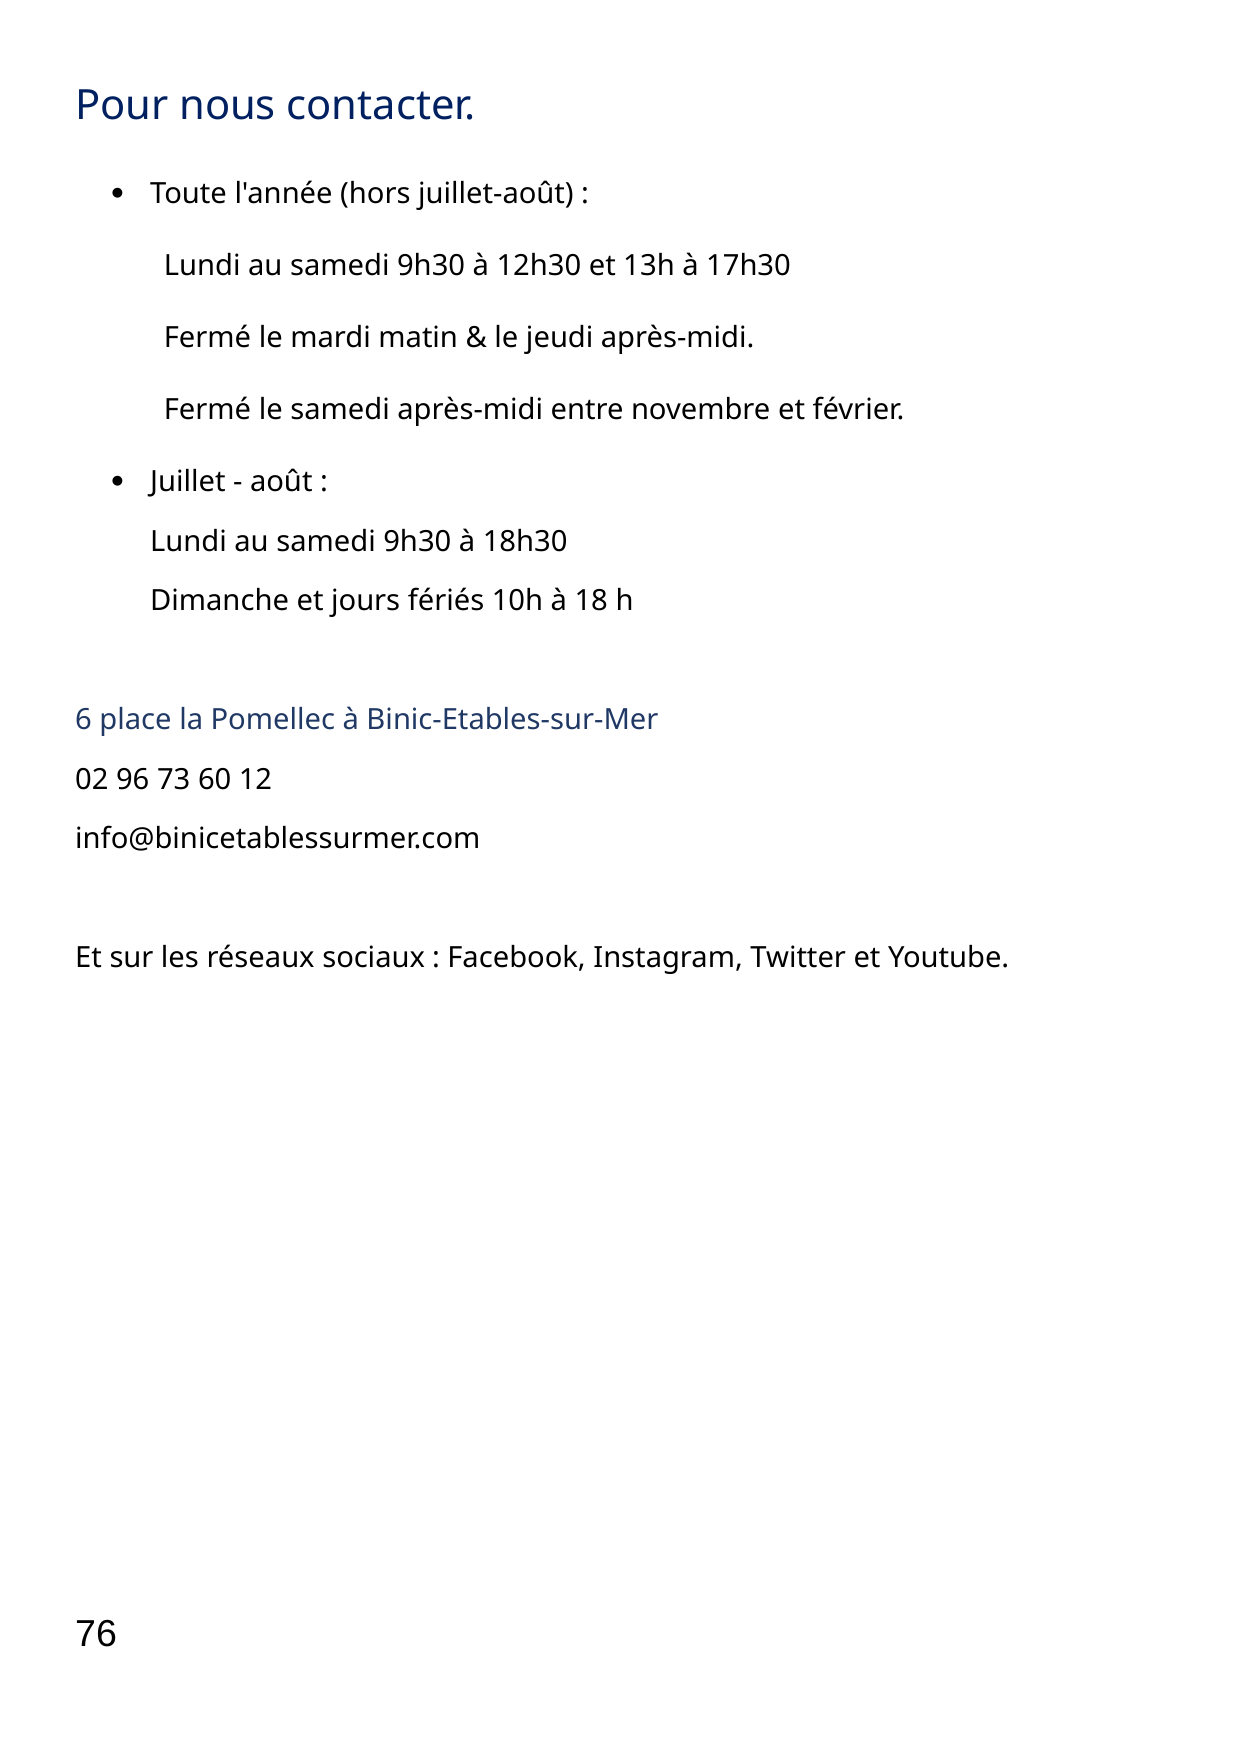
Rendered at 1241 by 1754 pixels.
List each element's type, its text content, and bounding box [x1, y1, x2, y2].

list 02 96 73 60 12 [75, 758, 1165, 798]
list 6 place la Pomellec à Binic-Etables-sur-Mer [75, 639, 1165, 738]
text Lundi au samedi 9h30 à 12h30 et 13h à 17h30 [164, 244, 1165, 284]
list Juillet - août : [112, 461, 1165, 500]
text Pour nous contacter. [75, 75, 1165, 132]
list info@binicetablessurmer.com [75, 817, 1165, 857]
text Fermé le mardi matin & le jeudi après-midi. [164, 317, 1165, 356]
text Fermé le samedi après-midi entre novembre et février. [164, 388, 1165, 428]
list Lundi au samedi 9h30 à 18h30 Dimanche et jours fériés 10h à 18 h [150, 520, 1165, 619]
list Et sur les réseaux sociaux : Facebook, Instagram, Twitter et Youtube. [75, 936, 1165, 976]
list Toute l'année (hors juillet-août) : [112, 173, 1165, 212]
